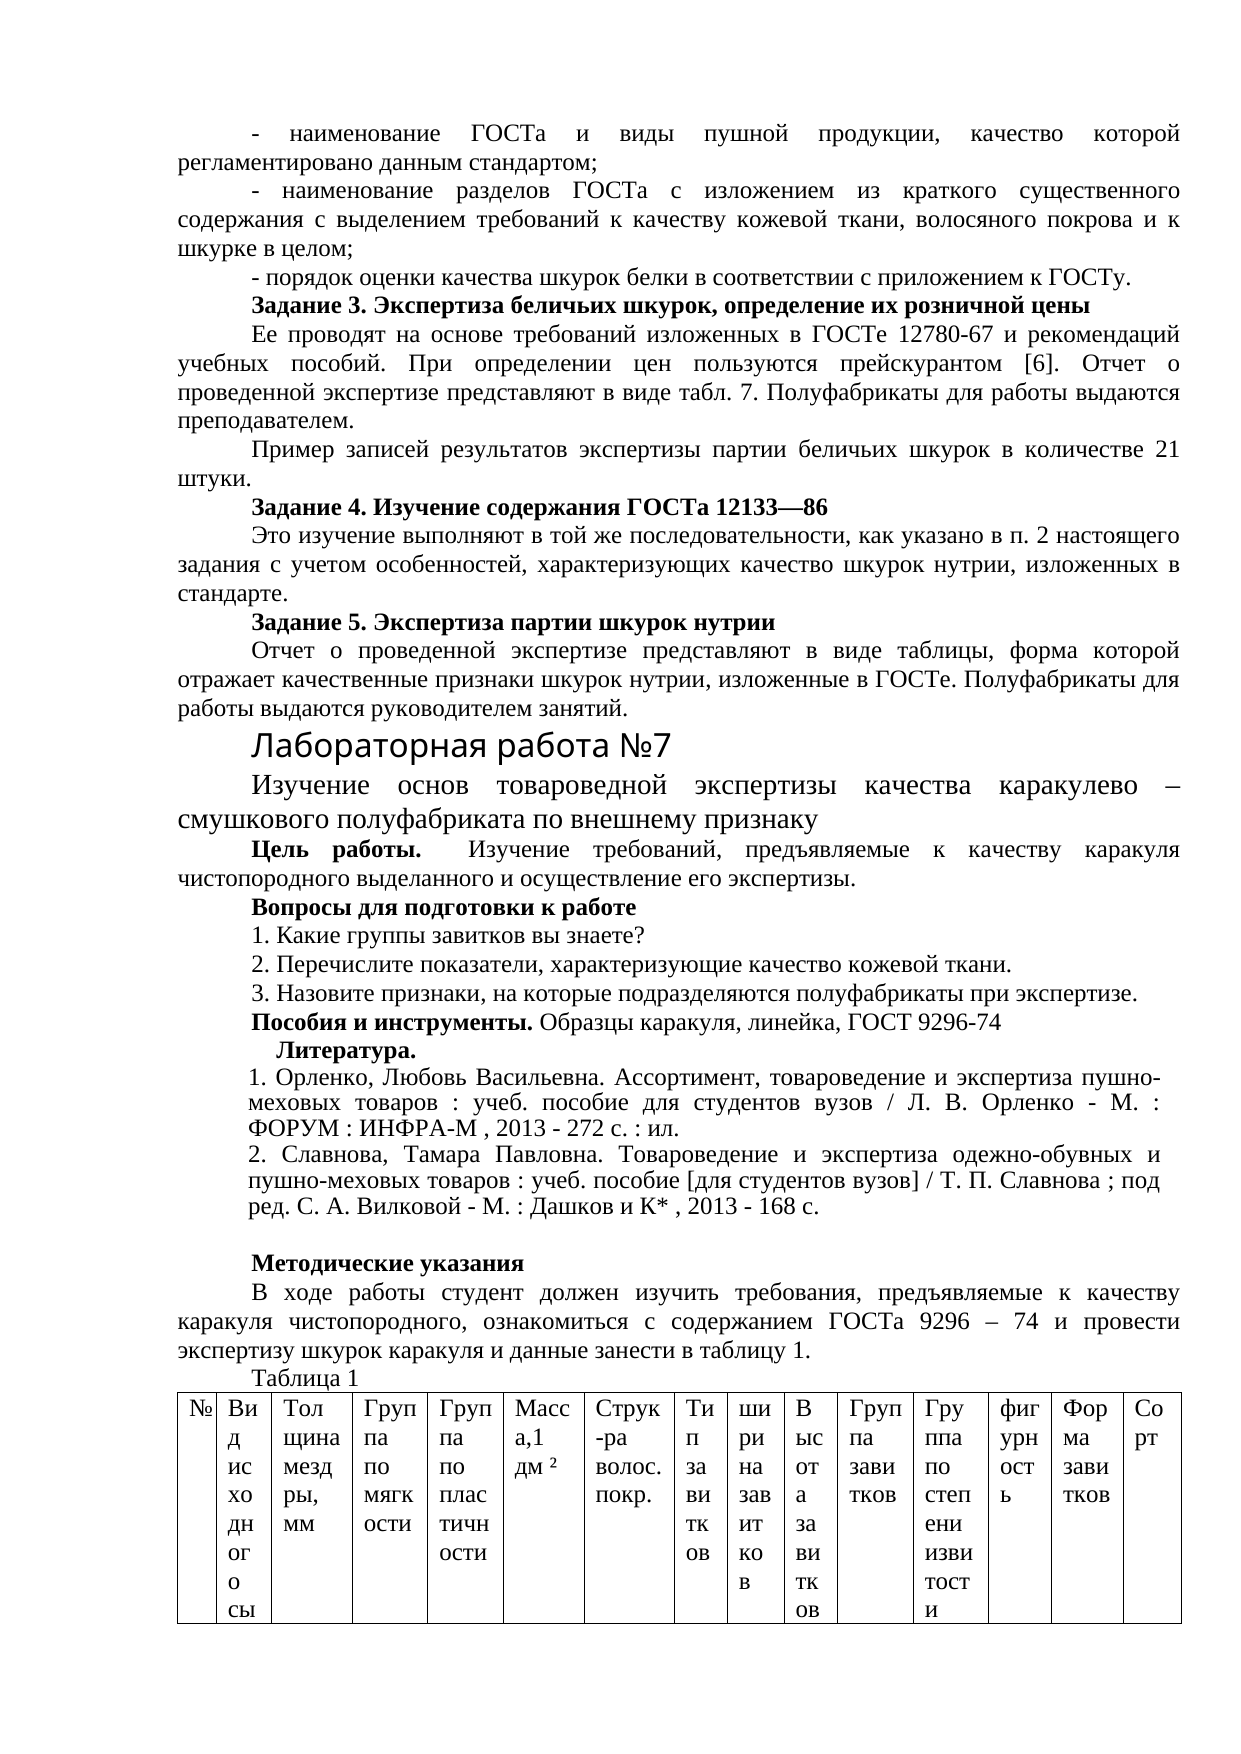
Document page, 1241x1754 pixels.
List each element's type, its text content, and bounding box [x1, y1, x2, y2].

table_header Толщина мездры, мм [272, 1393, 352, 1623]
table_header Сорт [1124, 1393, 1181, 1623]
text Цель работы. Изучение требований, предъявляемые к качеству каракуля чистопородного выделанного и осуществление его экспертизы. [177, 834, 1181, 892]
text - наименование ГОСТа и виды пушной продукции, качество которой регламентировано данным стандартом; [177, 118, 1181, 176]
table_header Высота завитков [785, 1393, 837, 1623]
list 2. Славнова, Тамара Павловна. Товароведение и экспертиза одежно-обувных и пушно-меховых товаров : учеб. пособие [для студентов вузов] / Т. П. Славнова ; под ред. С. А. Вилковой - М. : Дашков и К* , 2013 - 168 с. [248, 1142, 1162, 1220]
text Вопросы для подготовки к работе [177, 892, 1181, 921]
list 1. Орленко, Любовь Васильевна. Ассортимент, товароведение и экспертиза пушно-меховых товаров : учеб. пособие для студентов вузов / Л. В. Орленко - М. : ФОРУМ : ИНФРА-М , 2013 - 272 с. : ил. [248, 1064, 1162, 1142]
text Задание 4. Изучение содержания ГОСТа 12133—86 [177, 492, 1181, 521]
text - наименование разделов ГОСТа с изложением из краткого существенного содержания с выделением требований к качеству кожевой ткани, волосяного покрова и к шкурке в целом; [177, 176, 1181, 262]
text Задание 3. Экспертиза беличьих шкурок, определение их розничной цены [177, 291, 1181, 319]
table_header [428, 1393, 503, 1623]
text - порядок оценки качества шкурок белки в соответствии с приложением к ГОСТу. [177, 262, 1181, 291]
table_header Вид исходного сырья [217, 1393, 271, 1623]
text Пособия и инструменты. Образцы каракуля, линейка, ГОСТ 9296-74 [177, 1007, 1181, 1036]
text Таблица 1 [177, 1363, 1181, 1392]
text Отчет о проведенной экспертизе представляют в виде таблицы, форма которой отражает качественные признаки шкурок нутрии, изложенные в ГОСТе. Полуфабрикаты для работы выдаются руководителем занятий. [177, 636, 1181, 722]
table_header Тип завитков [675, 1393, 727, 1623]
table_header Форма завитков [1052, 1393, 1123, 1623]
text Это изучение выполняют в той же последовательности, как указано в п. 2 настоящего задания с учетом особенностей, характеризующих качество шкурок нутрии, изложенных в стандарте. [177, 521, 1181, 607]
text 1. Какие группы завитков вы знаете? [177, 921, 1181, 949]
text Ее проводят на основе требований изложенных в ГОСТе 12780-67 и рекомендаций учебных пособий. При определении цен пользуются прейскурантом [6]. Отчет о проведенной экспертизе представляют в виде табл. 7. Полуфабрикаты для работы выдаются преподавателем. [177, 319, 1181, 434]
text Изучение основ товароведной экспертизы качества каракулево – смушкового полуфабриката по внешнему признаку [177, 767, 1181, 834]
table_header № [178, 1393, 216, 1623]
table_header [914, 1393, 988, 1623]
text Лабораторная работа №7 [177, 722, 1181, 767]
text Литература. [177, 1036, 1181, 1064]
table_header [585, 1393, 674, 1623]
text 2. Перечислите показатели, характеризующие качество кожевой ткани. [177, 949, 1181, 978]
table_header Масса,1 дм ² [504, 1393, 584, 1623]
table_header ширина завитков [728, 1393, 784, 1623]
text В ходе работы студент должен изучить требования, предъявляемые к качеству каракуля чистопородного, ознакомиться с содержанием ГОСТа 9296 – 74 и провести экспертизу шкурок каракуля и данные занести в таблицу 1. [177, 1277, 1181, 1363]
table_header фигурность [989, 1393, 1051, 1623]
text Задание 5. Экспертиза партии шкурок нутрии [177, 607, 1181, 636]
table_header Группа по мягкости [353, 1393, 427, 1623]
text Пример записей результатов экспертизы партии беличьих шкурок в количестве 21 штуки. [177, 434, 1181, 492]
text Методические указания [177, 1248, 1181, 1277]
table_header Группа завитков [838, 1393, 913, 1623]
text 3. Назовите признаки, на которые подразделяются полуфабрикаты при экспертизе. [177, 978, 1181, 1007]
